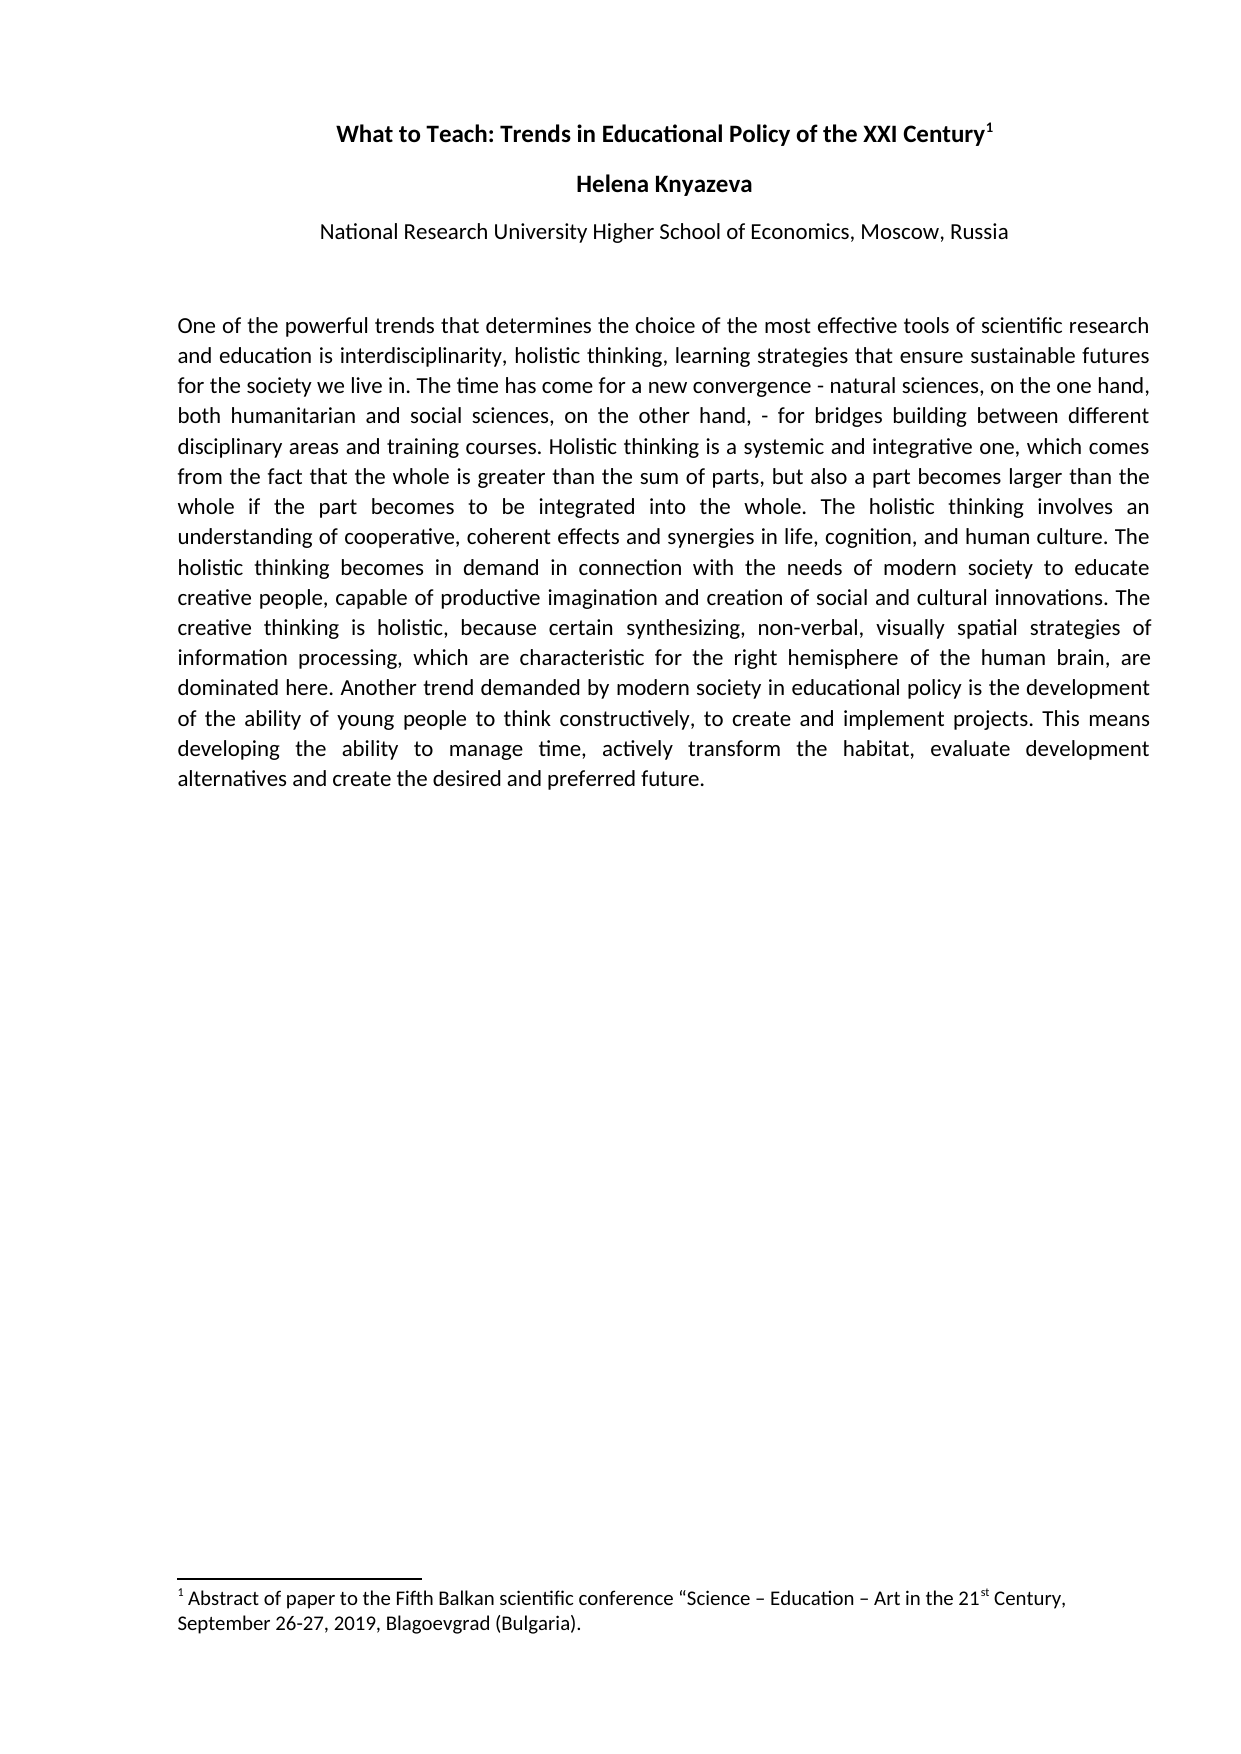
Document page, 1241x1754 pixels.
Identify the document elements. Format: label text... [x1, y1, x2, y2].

text What to Teach: Trends in Educational Policy of the XXI Century [177, 118, 1152, 149]
text National Research University Higher School of Economics, Moscow, Russia [177, 217, 1152, 245]
text One of the powerful trends that determines the choice of the most effective tools of scientific research and education is interdisciplinarity, holistic thinking, learning strategies that ensure sustainable futures for the society we live in. The time has come for a new convergence - natural sciences, on the one hand, both humanitarian and social sciences, on the other hand, - for bridges building between different disciplinary areas and training courses. Holistic thinking is a systemic and integrative one, which comes from the fact that the whole is greater than the sum of parts, but also a part becomes larger than the whole if the part becomes to be integrated into the whole. The holistic thinking involves an understanding of cooperative, coherent effects and synergies in life, cognition, and human culture. The holistic thinking becomes in demand in connection with the needs of modern society to educate creative people, capable of productive imagination and creation of social and cultural innovations. The creative thinking is holistic, because certain synthesizing, non-verbal, visually spatial strategies of information processing, which are characteristic for the right hemisphere of the human brain, are dominated here. Another trend demanded by modern society in educational policy is the development of the ability of young people to think constructively, to create and implement projects. This means developing the ability to manage time, actively transform the habitat, evaluate development alternatives and create the desired and preferred future. [177, 311, 1152, 792]
text Helena Knyazeva [177, 168, 1152, 198]
